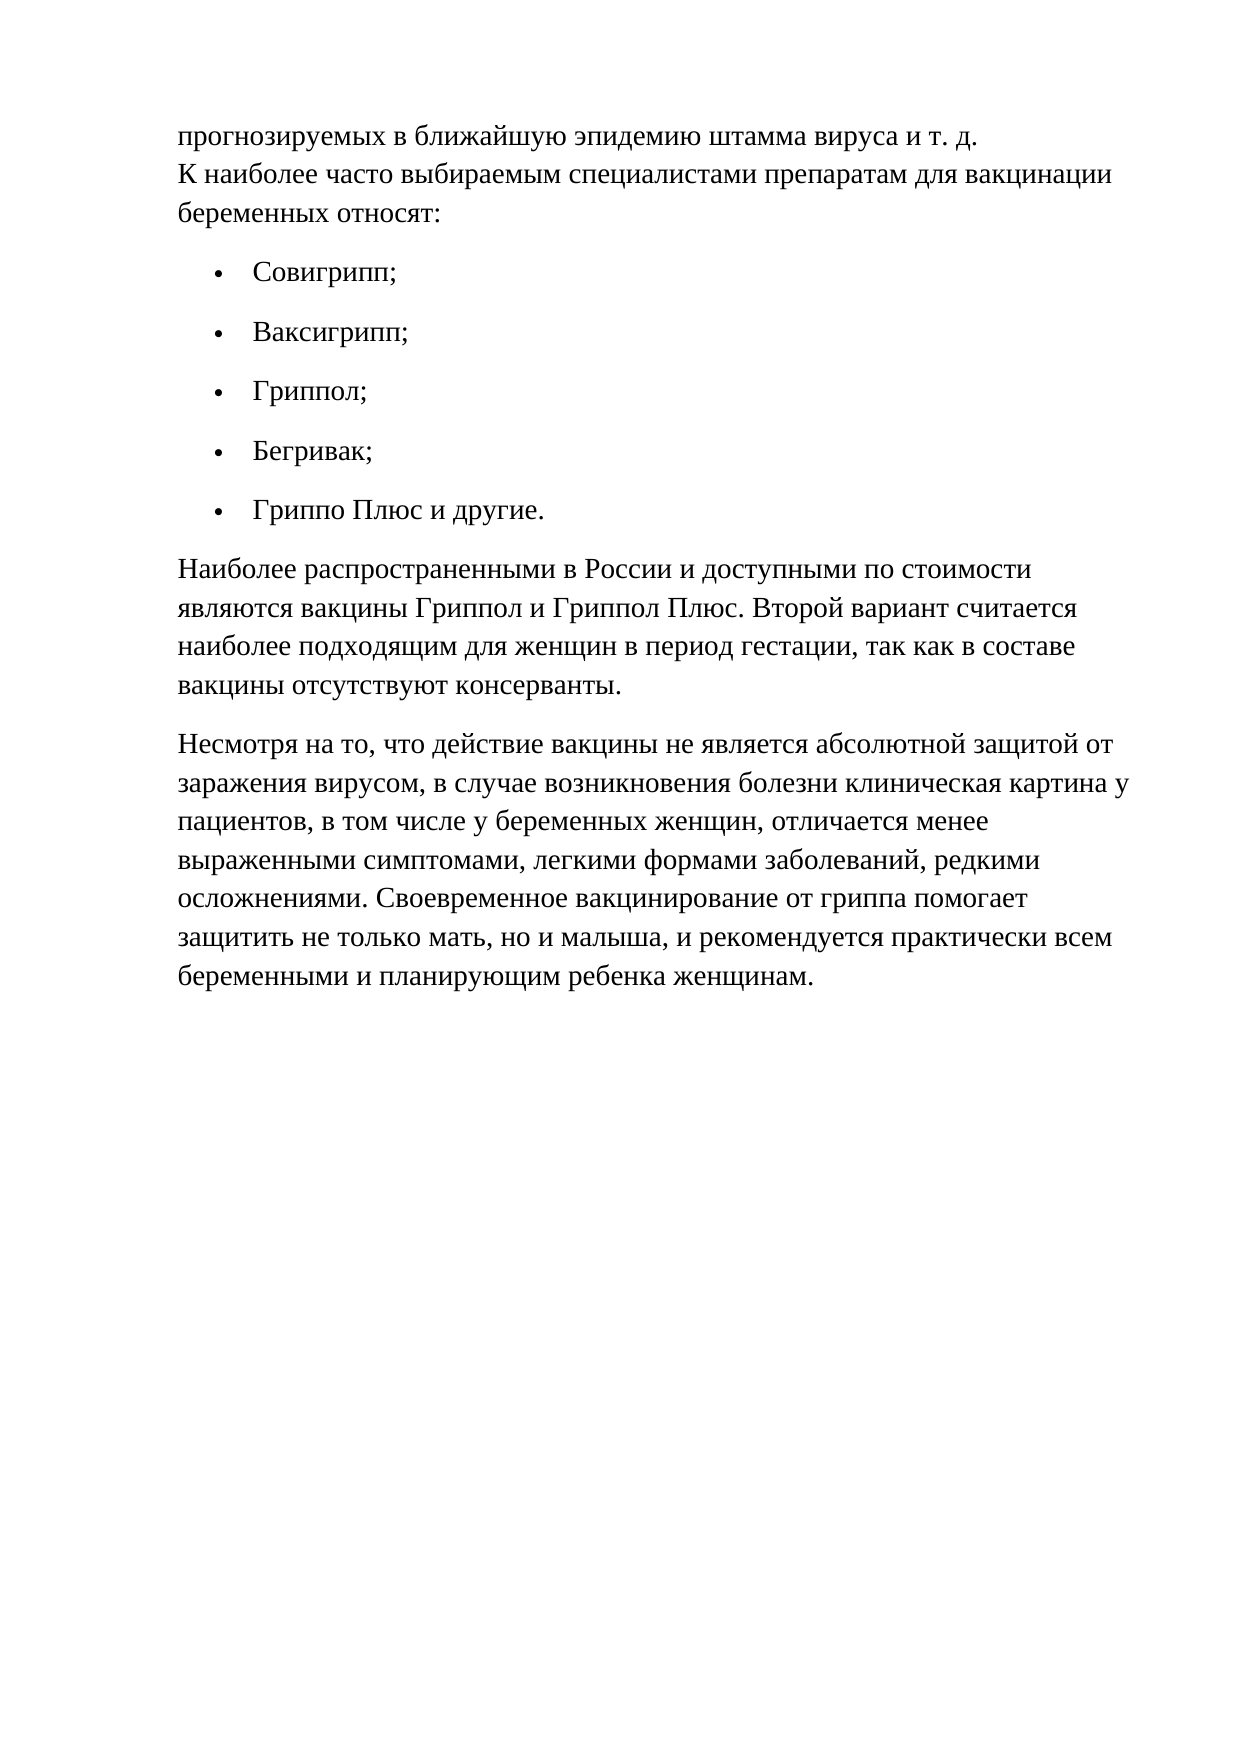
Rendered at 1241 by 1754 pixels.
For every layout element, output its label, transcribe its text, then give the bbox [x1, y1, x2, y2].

list Совигрипп; [215, 254, 1152, 288]
list Бегривак; [215, 433, 1152, 466]
list Ваксигрипп; [215, 314, 1152, 347]
list Гриппол; [215, 373, 1152, 407]
text Несмотря на то, что действие вакцины не является абсолютной защитой от заражения вирусом, в случае возникновения болезни клиническая картина у пациентов, в том числе у беременных женщин, отличается менее выраженными симптомами, легкими формами заболеваний, редкими осложнениями. Своевременное вакцинирование от гриппа помогает защитить не только мать, но и малыша, и рекомендуется практически всем беременными и планирующим ребенка женщинам. [177, 726, 1152, 991]
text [177, 118, 1152, 229]
list Гриппо Плюс и другие. [215, 492, 1152, 526]
text Наиболее распространенными в России и доступными по стоимости являются вакцины Гриппол и Гриппол Плюс. Второй вариант считается наиболее подходящим для женщин в период гестации, так как в составе вакцины отсутствуют консерванты. [177, 551, 1152, 701]
